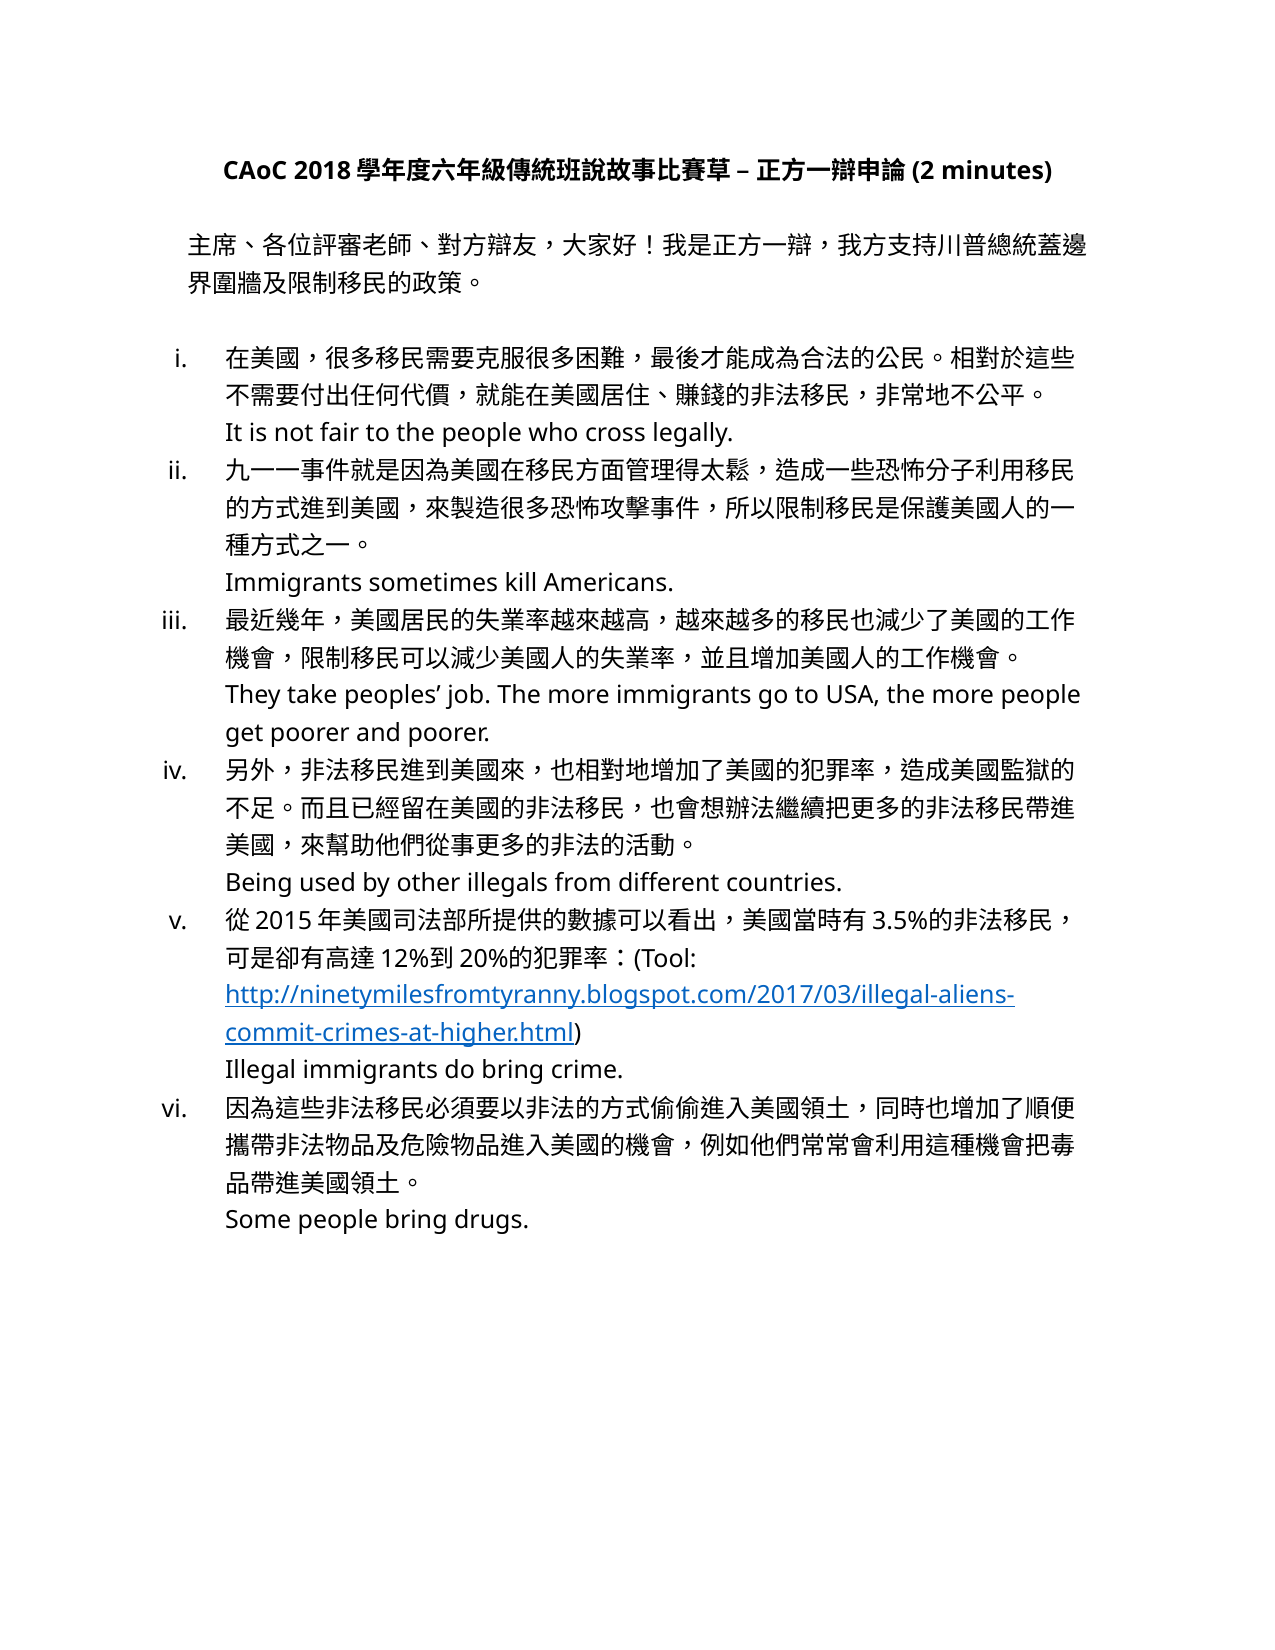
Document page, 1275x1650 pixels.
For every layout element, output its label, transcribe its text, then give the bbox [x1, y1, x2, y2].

list Some people bring drugs. [225, 1200, 1088, 1237]
list 另外，非法移民進到美國來，也相對地增加了美國的犯罪率，造成美國監獄的不足。而且已經留在美國的非法移民，也會想辦法繼續把更多的非法移民帶進美國，來幫助他們從事更多的非法的活動。 [187, 750, 1088, 862]
list Illegal immigrants do bring crime. [225, 1050, 1088, 1087]
list 從2015年美國司法部所提供的數據可以看出，美國當時有3.5%的非法移民，可是卻有高達12%到20%的犯罪率：(Tool: http://ninetymilesfromtyranny.blogspot.com/2017/03/illegal-aliens-commit-crimes-at-higher.html) [187, 900, 1088, 1050]
list Immigrants sometimes kill Americans. [225, 562, 1088, 600]
list 因為這些非法移民必須要以非法的方式偷偷進入美國領土，同時也增加了順便攜帶非法物品及危險物品進入美國的機會，例如他們常常會利用這種機會把毒品帶進美國領土。 [187, 1087, 1088, 1200]
list 在美國，很多移民需要克服很多困難，最後才能成為合法的公民。相對於這些不需要付出任何代價，就能在美國居住、賺錢的非法移民，非常地不公平。 [187, 337, 1088, 412]
list They take peoples’ job. The more immigrants go to USA, the more people get poorer and poorer. [225, 675, 1088, 750]
text 主席、各位評審老師、對方辯友，大家好！我是正方一辯，我方支持川普總統蓋邊界圍牆及限制移民的政策。 [187, 225, 1088, 300]
text CAoC 2018學年度六年級傳統班說故事比賽草 – 正方一辯申論 (2 minutes) [187, 150, 1088, 187]
list 最近幾年，美國居民的失業率越來越高，越來越多的移民也減少了美國的工作機會，限制移民可以減少美國人的失業率，並且增加美國人的工作機會。 [187, 600, 1088, 675]
list It is not fair to the people who cross legally. [225, 412, 1088, 450]
list Being used by other illegals from different countries. [225, 862, 1088, 900]
list 九一一事件就是因為美國在移民方面管理得太鬆，造成一些恐怖分子利用移民的方式進到美國，來製造很多恐怖攻擊事件，所以限制移民是保護美國人的一種方式之一。 [187, 450, 1088, 562]
